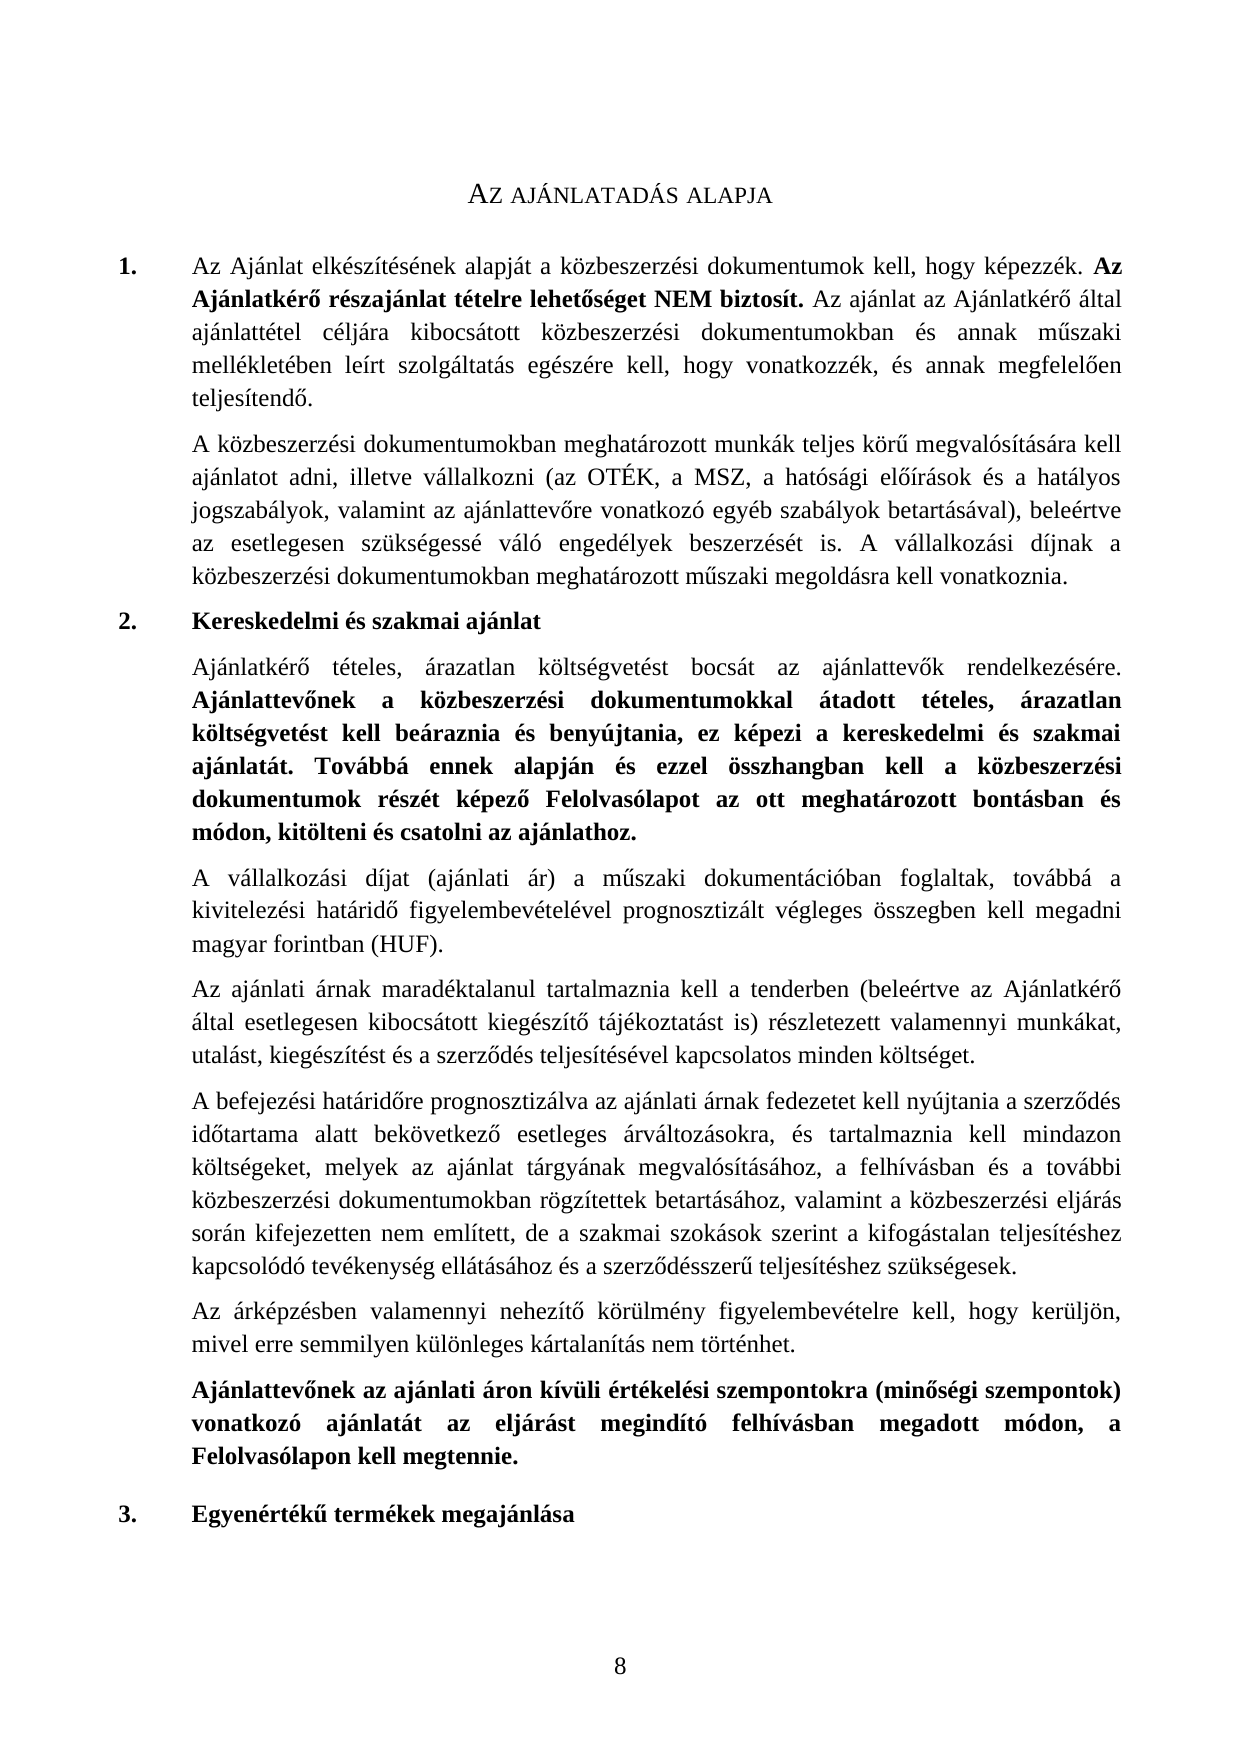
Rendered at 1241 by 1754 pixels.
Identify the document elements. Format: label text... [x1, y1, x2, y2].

list Kereskedelmi és szakmai ajánlat [118, 606, 1122, 635]
list Egyenértékű termékek megajánlása [118, 1499, 1122, 1528]
text Az ajánlati árnak maradéktalanul tartalmaznia kell a tenderben (beleértve az Ajánlatkérő által esetlegesen kibocsátott kiegészítő tájékoztatást is) részletezett valamennyi munkákat, utalást, kiegészítést és a szerződés teljesítésével kapcsolatos minden költséget. [191, 974, 1122, 1069]
list A közbeszerzési dokumentumokban meghatározott munkák teljes körű megvalósítására kell ajánlatot adni, illetve vállalkozni (az OTÉK, a MSZ, a hatósági előírások és a hatályos jogszabályok, valamint az ajánlattevőre vonatkozó egyéb szabályok betartásával), beleértve az esetlegesen szükségessé váló engedélyek beszerzését is. A vállalkozási díjnak a közbeszerzési dokumentumokban meghatározott műszaki megoldásra kell vonatkoznia. [192, 429, 1122, 590]
list Az Ajánlat elkészítésének alapját a közbeszerzési dokumentumok kell, hogy képezzék. Az Ajánlatkérő részajánlat tételre lehetőséget NEM biztosít. Az ajánlat az Ajánlatkérő által ajánlattétel céljára kibocsátott közbeszerzési dokumentumokban és annak műszaki mellékletében leírt szolgáltatás egészére kell, hogy vonatkozzék, és annak megfelelően teljesítendő. [118, 251, 1122, 412]
text Az árképzésben valamennyi nehezítő körülmény figyelembevételre kell, hogy kerüljön, mivel erre semmilyen különleges kártalanítás nem történhet. [191, 1296, 1122, 1358]
text Az ajánlatadás alapja [118, 176, 1122, 210]
text A befejezési határidőre prognosztizálva az ajánlati árnak fedezetet kell nyújtania a szerződés időtartama alatt bekövetkező esetleges árváltozásokra, és tartalmaznia kell mindazon költségeket, melyek az ajánlat tárgyának megvalósításához, a felhívásban és a további közbeszerzési dokumentumokban rögzítettek betartásához, valamint a közbeszerzési eljárás során kifejezetten nem említett, de a szakmai szokások szerint a kifogástalan teljesítéshez kapcsolódó tevékenység ellátásához és a szerződésszerű teljesítéshez szükségesek. [191, 1086, 1122, 1279]
text Ajánlatkérő tételes, árazatlan költségvetést bocsát az ajánlattevők rendelkezésére. Ajánlattevőnek a közbeszerzési dokumentumokkal átadott tételes, árazatlan költségvetést kell beáraznia és benyújtania, ez képezi a kereskedelmi és szakmai ajánlatát. Továbbá ennek alapján és ezzel összhangban kell a közbeszerzési dokumentumok részét képező Felolvasólapot az ott meghatározott bontásban és módon, kitölteni és csatolni az ajánlathoz. [192, 652, 1122, 846]
text A vállalkozási díjat (ajánlati ár) a műszaki dokumentációban foglaltak, továbbá a kivitelezési határidő figyelembevételével prognosztizált végleges összegben kell megadni magyar forintban (HUF). [192, 863, 1122, 957]
text Ajánlattevőnek az ajánlati áron kívüli értékelési szempontokra (minőségi szempontok) vonatkozó ajánlatát az eljárást megindító felhívásban megadott módon, a Felolvasólapon kell megtennie. [191, 1375, 1122, 1470]
